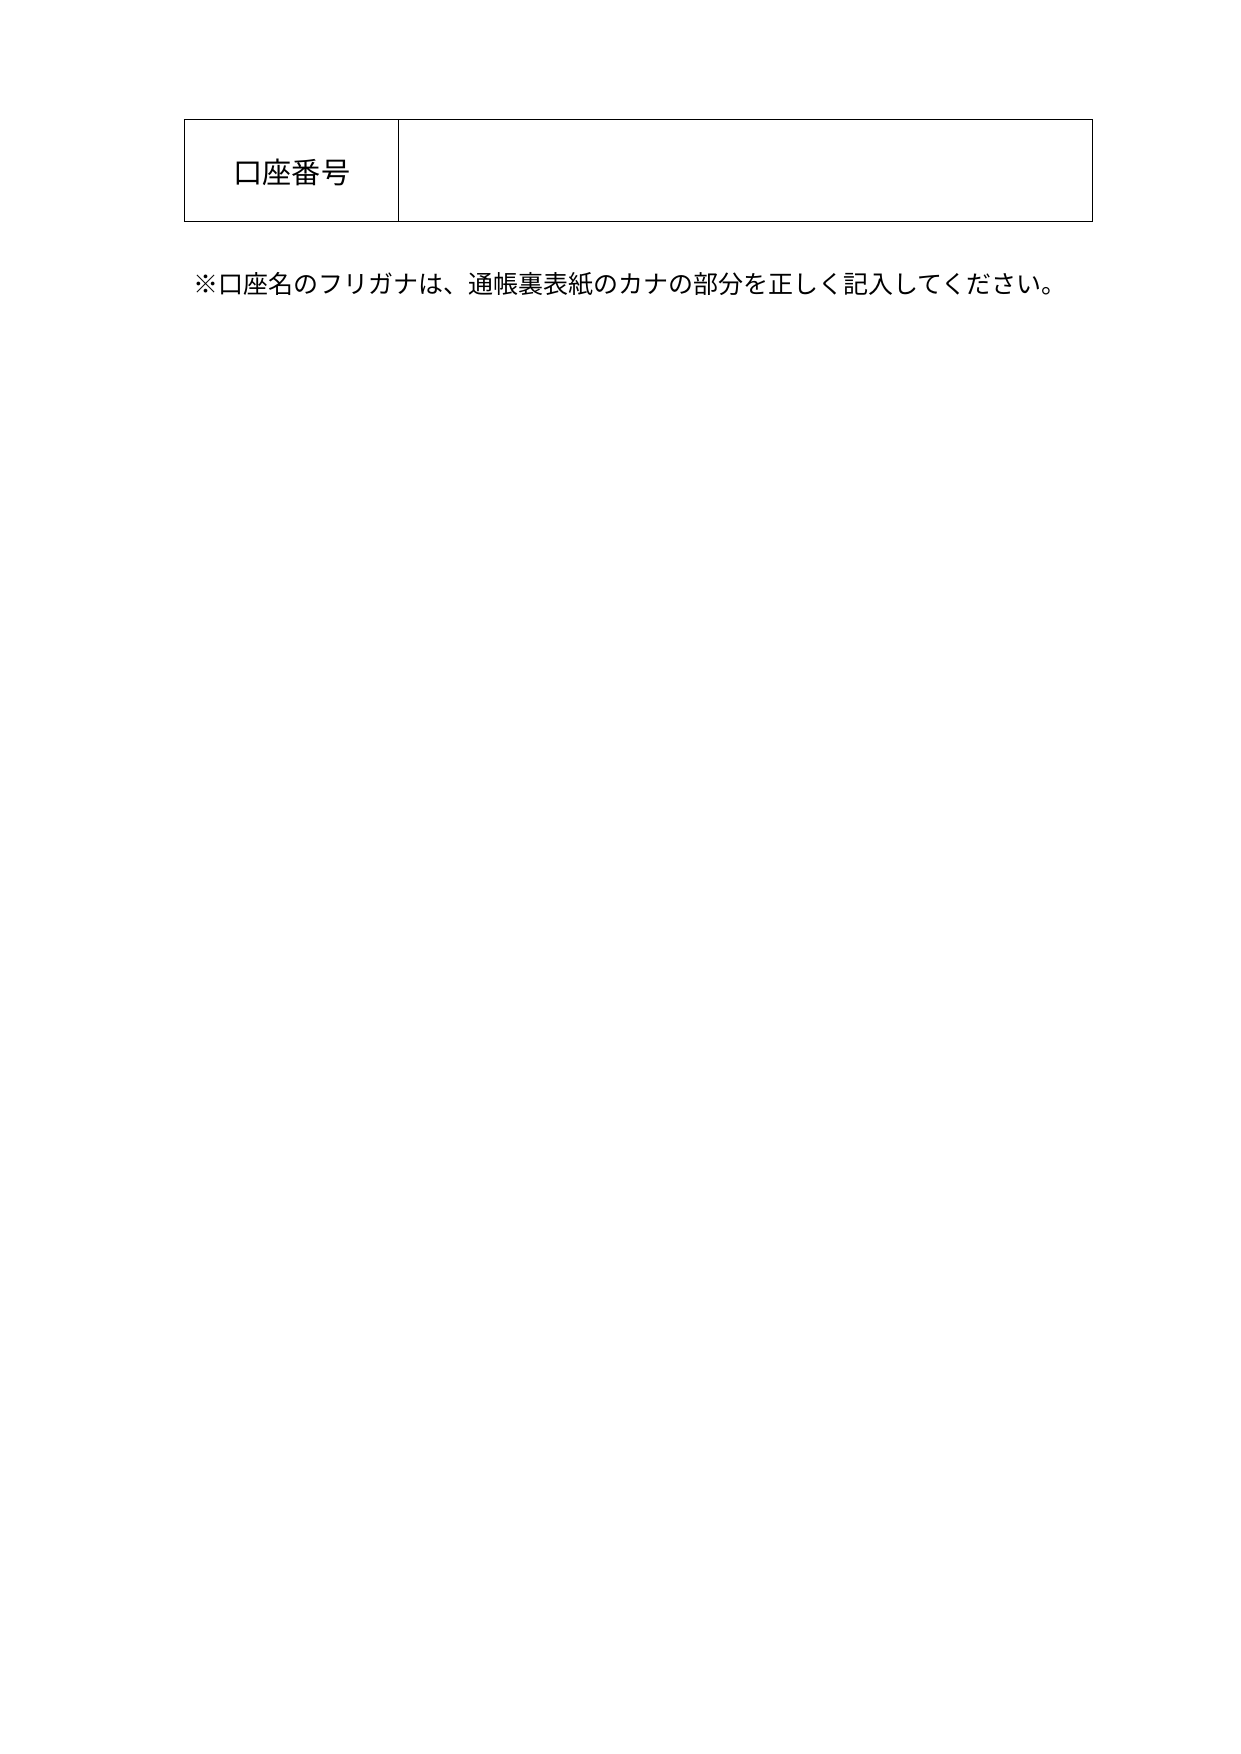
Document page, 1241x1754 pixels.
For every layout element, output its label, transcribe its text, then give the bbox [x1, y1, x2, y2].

text ※口座名のフリガナは、通帳裏表紙のカナの部分を正しく記入してください。 [118, 252, 1122, 313]
table_cell 口座番号 [185, 120, 398, 221]
table_cell [399, 120, 1092, 221]
